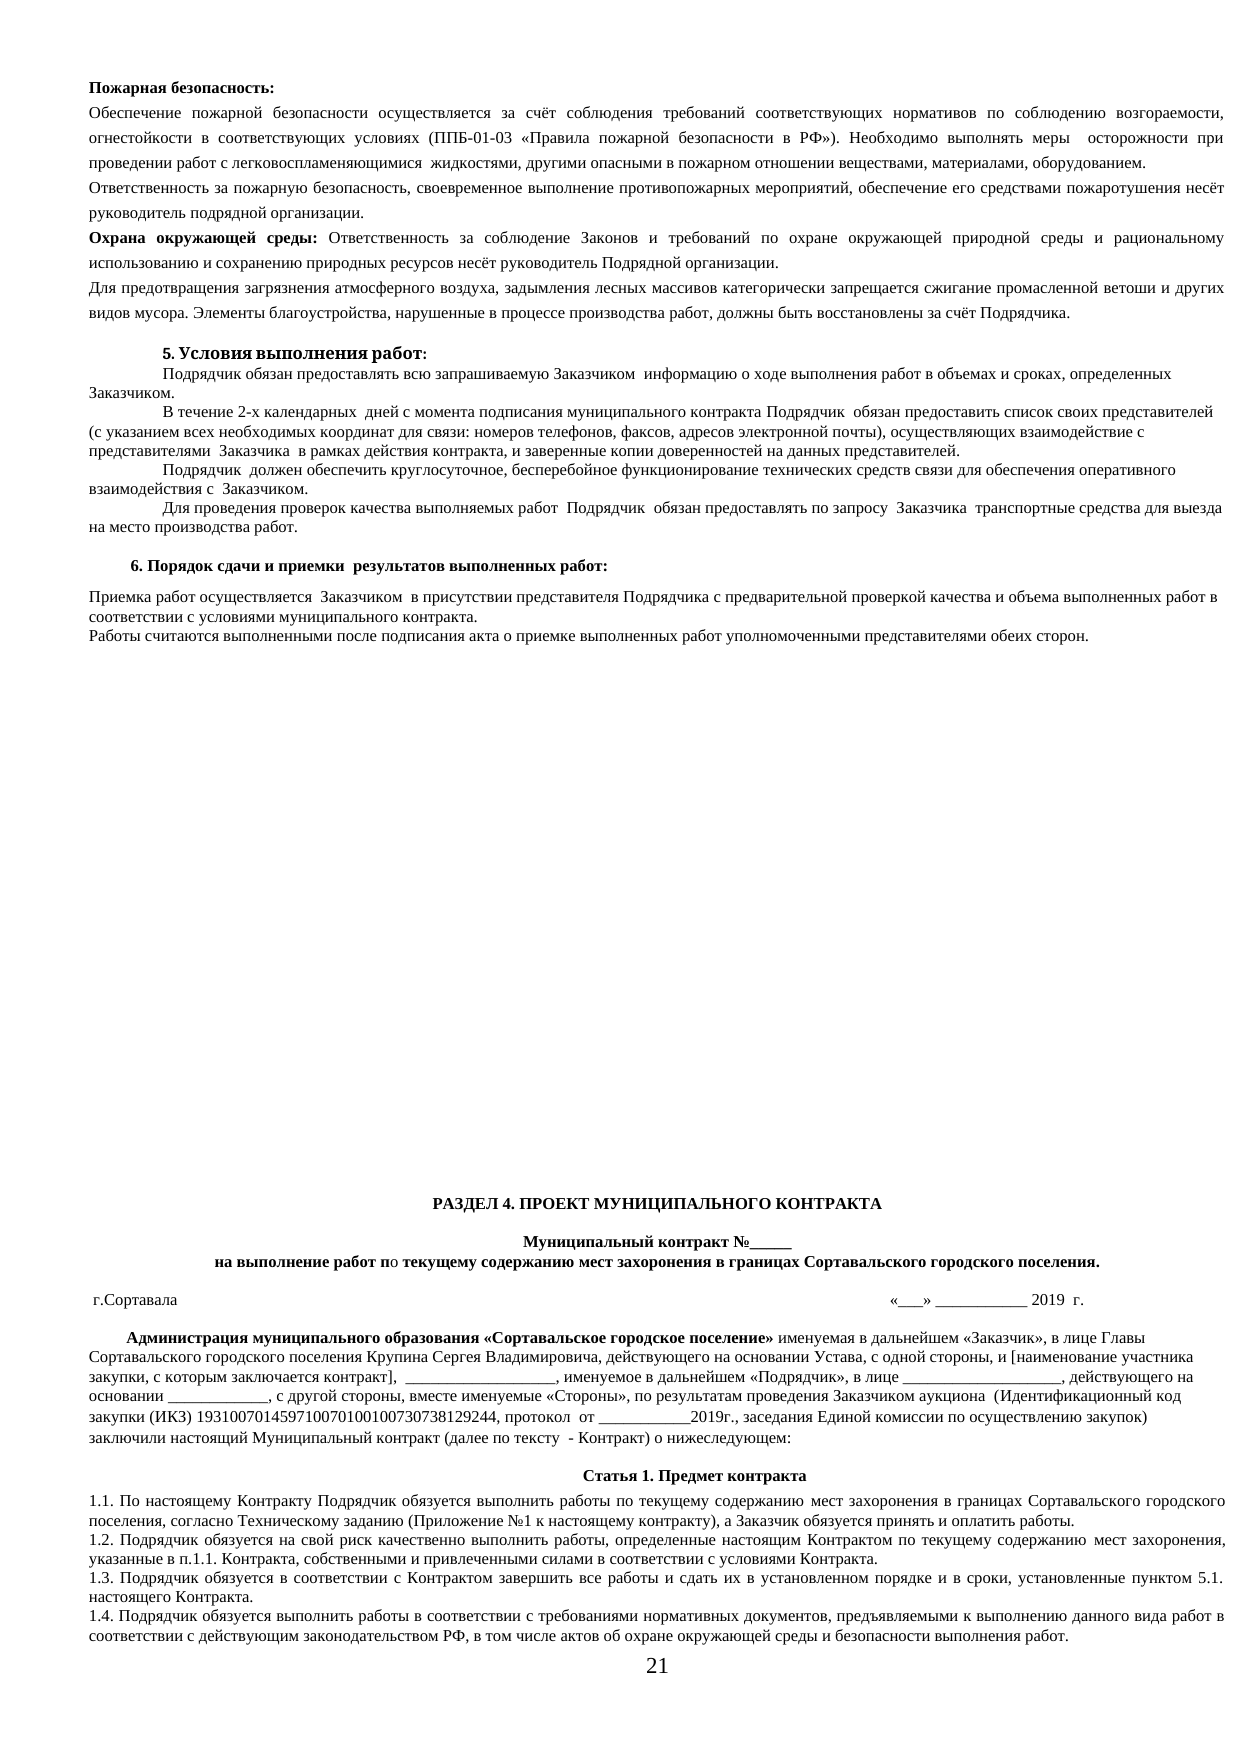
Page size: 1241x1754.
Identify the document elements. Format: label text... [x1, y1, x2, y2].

text Для предотвращения загрязнения атмосферного воздуха, задымления лесных массивов категорически запрещается сжигание промасленной ветоши и других видов мусора. Элементы благоустройства, нарушенные в процессе производства работ, должны быть восстановлены за счёт Подрядчика. [89, 274, 1226, 324]
text Подрядчик обязан предоставлять всю запрашиваемую Заказчиком информацию о ходе выполнения работ в объемах и сроках, определенных Заказчиком. [89, 364, 1226, 402]
text В течение 2-х календарных дней с момента подписания муниципального контракта Подрядчик обязан предоставить список своих представителей (с указанием всех необходимых координат для связи: номеров телефонов, факсов, адресов электронной почты), осуществляющих взаимодействие с представителями Заказчика в рамках действия контракта, и заверенные копии доверенностей на данных представителей. [89, 402, 1226, 460]
text 6. Порядок сдачи и приемки результатов выполненных работ: [89, 556, 1226, 575]
subtitle 5. Условия выполнения работ: [162, 345, 1226, 364]
text Приемка работ осуществляется Заказчиком в присутствии представителя Подрядчика с предварительной проверкой качества и объема выполненных работ в соответствии с условиями муниципального контракта. [89, 587, 1226, 626]
text Обеспечение пожарной безопасности осуществляется за счёт соблюдения требований соответствующих нормативов по соблюдению возгораемости, огнестойкости в соответствующих условиях (ППБ-01-03 «Правила пожарной безопасности в РФ»). Необходимо выполнять меры осторожности при проведении работ с легковоспламеняющимися жидкостями, другими опасными в пожарном отношении веществами, материалами, оборудованием. [89, 99, 1226, 174]
text 1.1. По настоящему Контракту Подрядчик обязуется выполнить работы по текущему содержанию мест захоронения в границах Сортавальского городского поселения, согласно Техническому заданию (Приложение №1 к настоящему контракту), а Заказчик обязуется принять и оплатить работы. [89, 1491, 1226, 1529]
text Для проведения проверок качества выполняемых работ Подрядчик обязан предоставлять по запросу Заказчика транспортные средства для выезда на место производства работ. [89, 498, 1226, 536]
text Охрана окружающей среды: Ответственность за соблюдение Законов и требований по охране окружающей природной среды и рациональному использованию и сохранению природных ресурсов несёт руководитель Подрядной организации. [89, 224, 1226, 274]
text Ответственность за пожарную безопасность, своевременное выполнение противопожарных мероприятий, обеспечение его средствами пожаротушения несёт руководитель подрядной организации. [89, 174, 1226, 224]
text Пожарная безопасность: [89, 74, 1226, 99]
text на выполнение работ по текущему содержанию мест захоронения в границах Сортавальского городского поселения. [89, 1251, 1226, 1271]
text 1.2. Подрядчик обязуется на свой риск качественно выполнить работы, определенные настоящим Контрактом по текущему содержанию мест захоронения, указанные в п.1.1. Контракта, собственными и привлеченными силами в соответствии с условиями Контракта. [89, 1529, 1226, 1568]
text 1.3. Подрядчик обязуется в соответствии с Контрактом завершить все работы и сдать их в установленном порядке и в сроки, установленные пунктом 5.1. настоящего Контракта. [89, 1568, 1226, 1606]
text Подрядчик должен обеспечить круглосуточное, бесперебойное функционирование технических средств связи для обеспечения оперативного взаимодействия с Заказчиком. [89, 460, 1226, 498]
text Работы считаются выполненными после подписания акта о приемке выполненных работ уполномоченными представителями обеих сторон. [89, 626, 1226, 645]
text Муниципальный контракт №_____ [89, 1232, 1226, 1251]
text 1.4. Подрядчик обязуется выполнить работы в соответствии с требованиями нормативных документов, предъявляемыми к выполнению данного вида работ в соответствии с действующим законодательством РФ, в том числе актов об охране окружающей среды и безопасности выполнения работ. [89, 1606, 1226, 1644]
text г.Сортавала «___» ___________ 2019 г. [89, 1290, 1226, 1309]
text Администрация муниципального образования «Сортавальское городское поселение» именуемая в дальнейшем «Заказчик», в лице Главы Сортавальского городского поселения Крупина Сергея Владимировича, действующего на основании Устава, с одной стороны, и [наименование участника закупки, с которым заключается контракт], __________________, именуемое в дальнейшем «Подрядчик», в лице ___________________, действующего на основании ____________, с другой стороны, вместе именуемые «Стороны», по результатам проведения Заказчиком аукциона (Идентификационный код закупки (ИКЗ) 193100701459710070100100730738129244, протокол от ___________2019г., заседания Единой комиссии по осуществлению закупок) заключили настоящий Муниципальный контракт (далее по тексту - Контракт) о нижеследующем: [89, 1328, 1226, 1447]
text РАЗДЕЛ 4. ПРОЕКТ МУНИЦИПАЛЬНОГО КОНТРАКТА [89, 1194, 1226, 1213]
list Статья 1. Предмет контракта [164, 1466, 1226, 1485]
